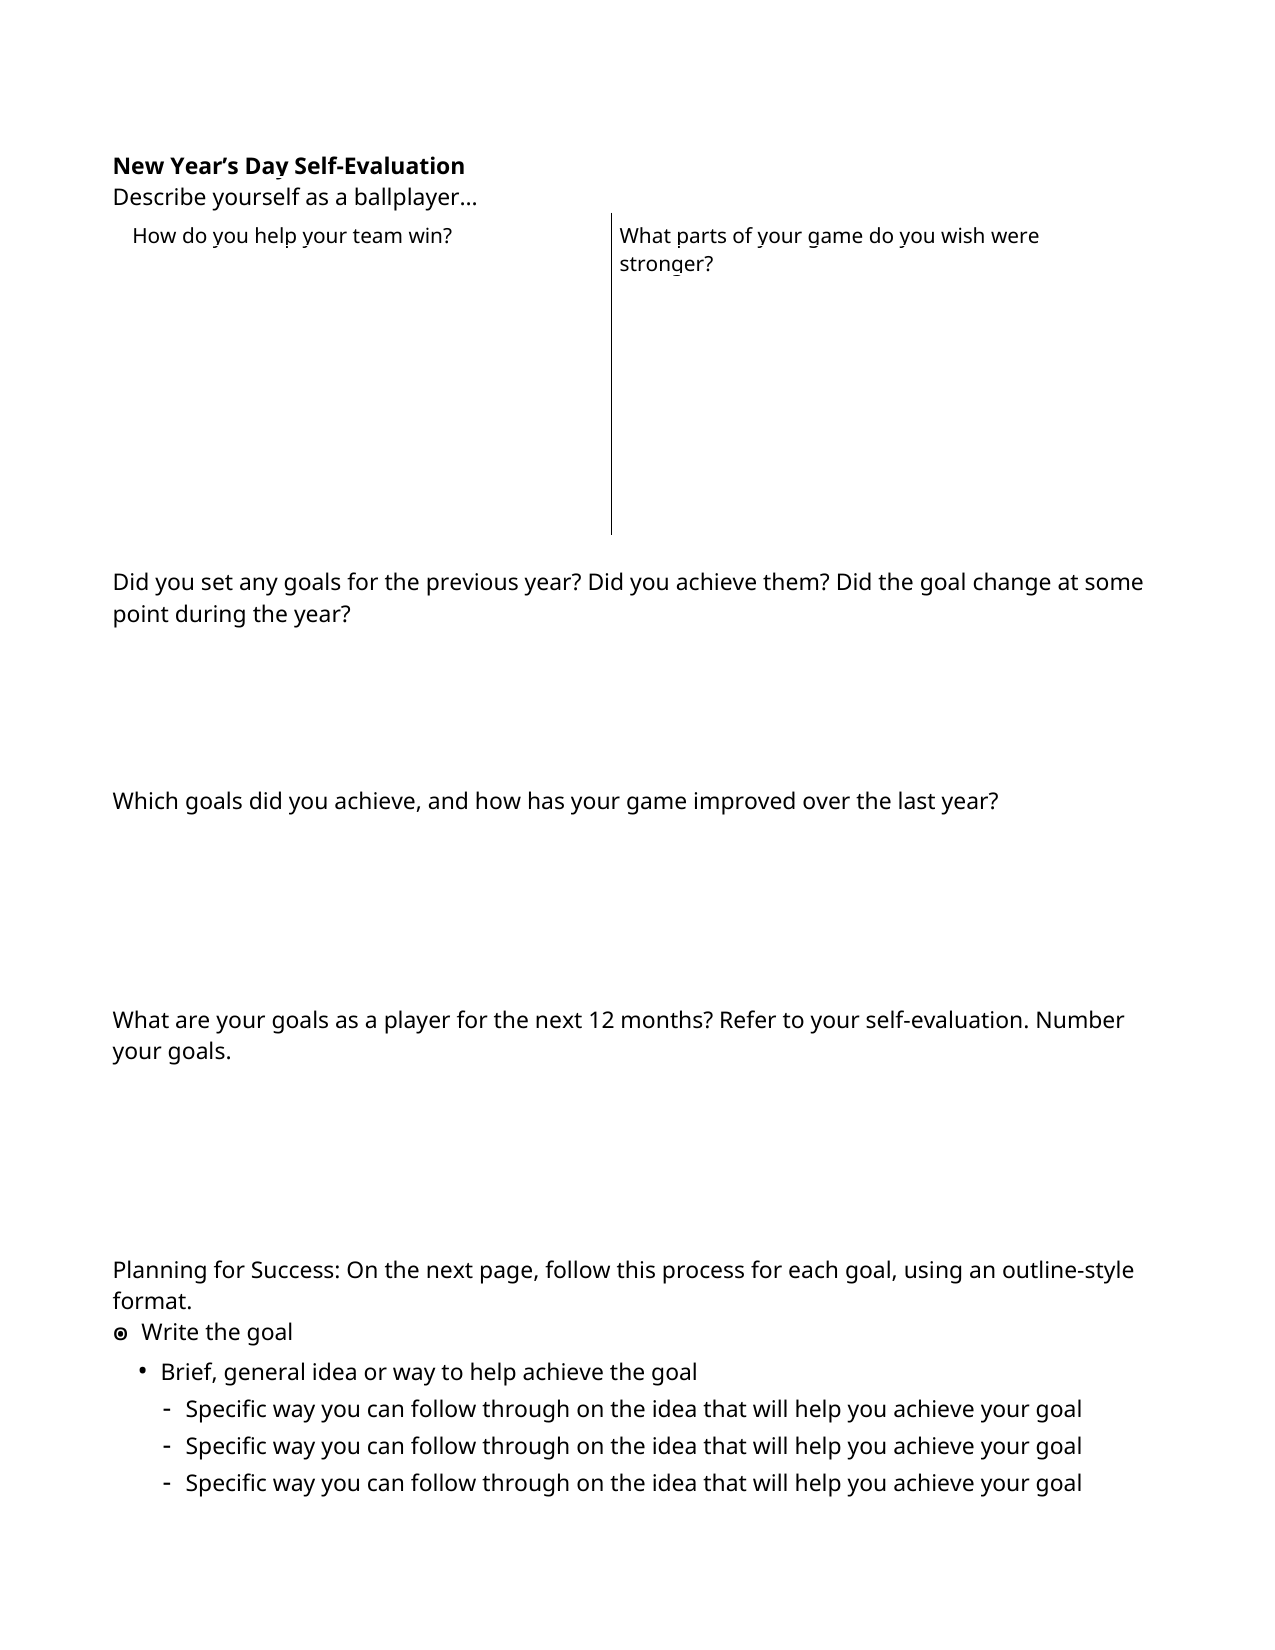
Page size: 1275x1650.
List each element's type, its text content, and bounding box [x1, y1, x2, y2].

table_header How do you help your team win? [124, 213, 611, 535]
text New Year’s Day Self-Evaluation [112, 150, 1162, 181]
text Planning for Success: On the next page, follow this process for each goal, using an outline-style format. [112, 1254, 1162, 1316]
list Specific way you can follow through on the idea that will help you achieve your goal [162, 1462, 1162, 1499]
text Did you set any goals for the previous year? Did you achieve them? Did the goal change at some point during the year? [112, 566, 1162, 629]
list Specific way you can follow through on the idea that will help you achieve your goal [162, 1426, 1162, 1462]
list Write the goal [112, 1316, 1162, 1352]
text Which goals did you achieve, and how has your game improved over the last year? [112, 785, 1162, 816]
list Specific way you can follow through on the idea that will help you achieve your goal [162, 1389, 1162, 1426]
table_header What parts of your game do you wish were stronger? [612, 213, 1098, 535]
text Describe yourself as a ballplayer… [112, 181, 1162, 212]
text What are your goals as a player for the next 12 months? Refer to your self-evaluation. Number your goals. [112, 1004, 1162, 1066]
list Brief, general idea or way to help achieve the goal [137, 1352, 1162, 1389]
